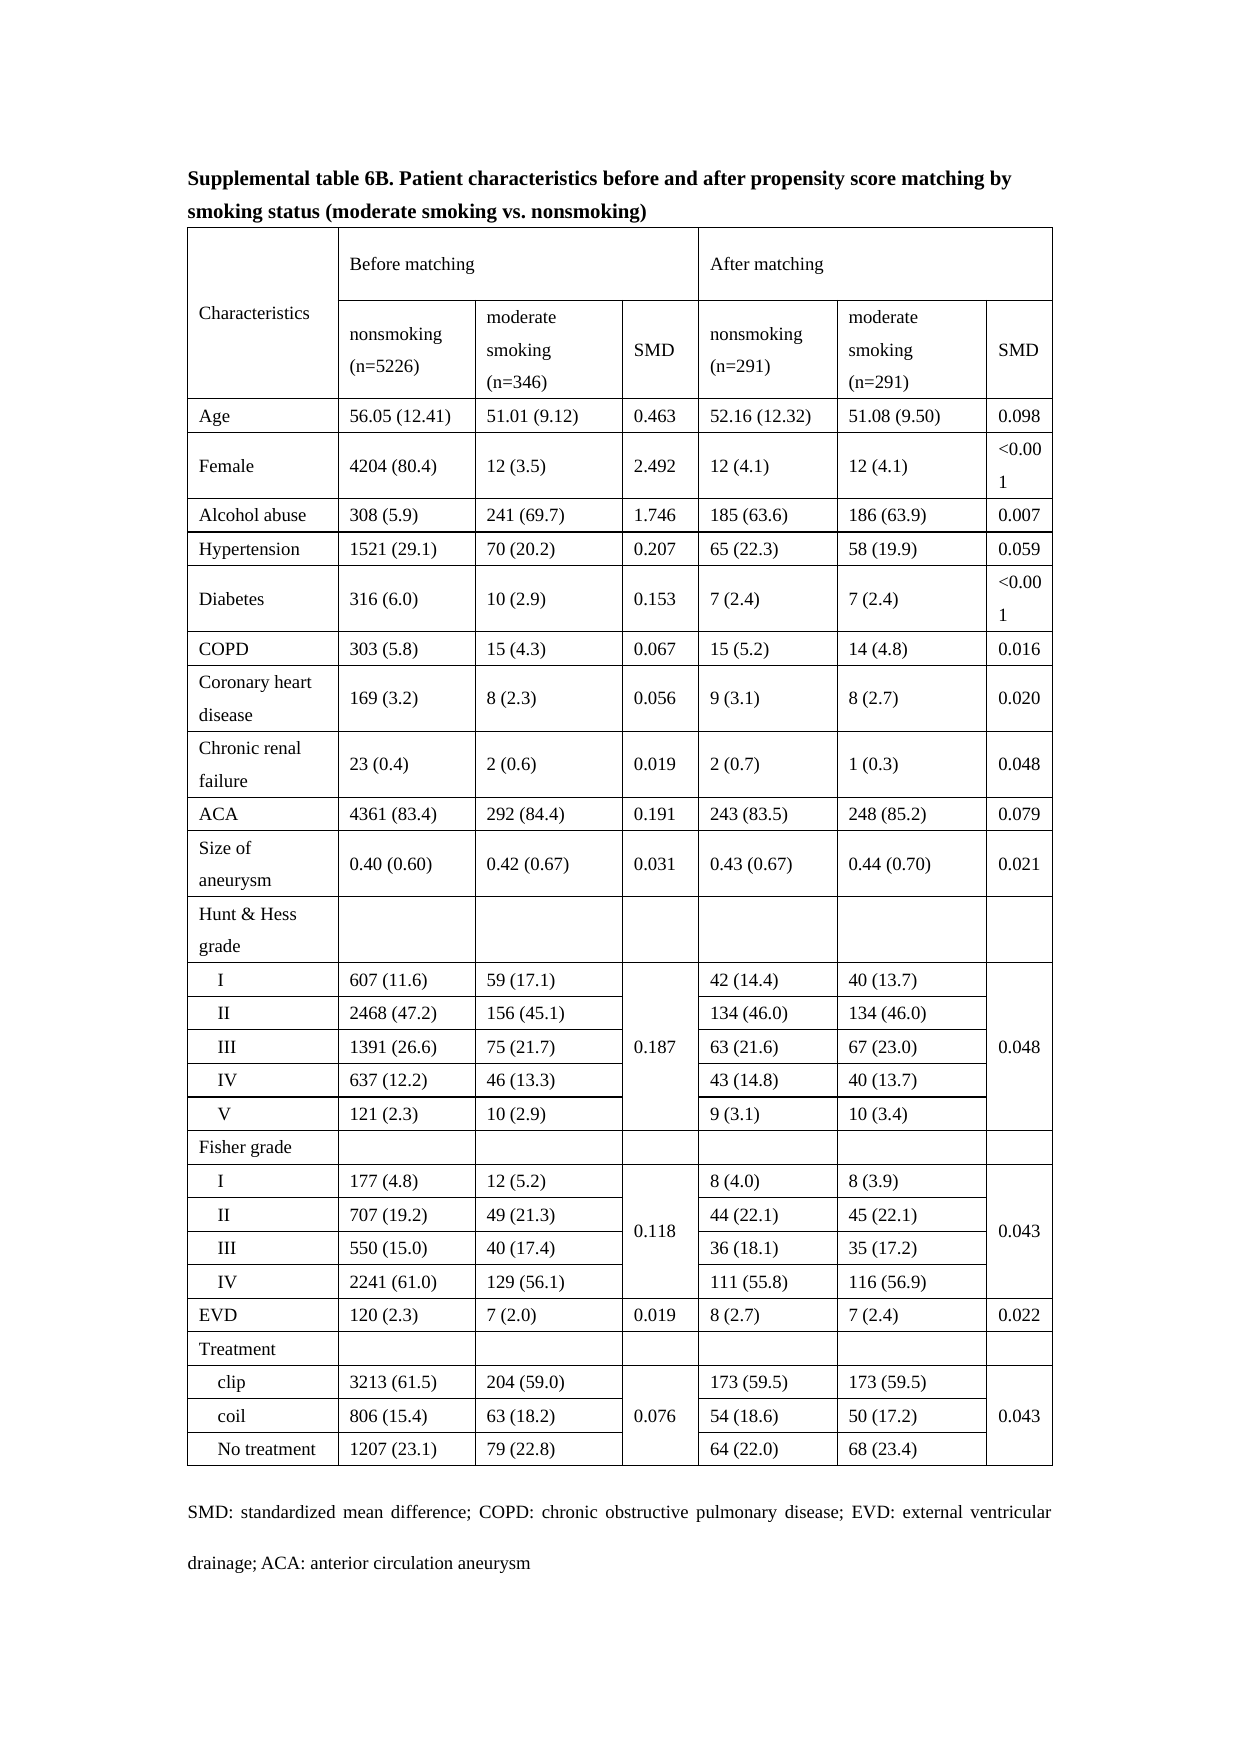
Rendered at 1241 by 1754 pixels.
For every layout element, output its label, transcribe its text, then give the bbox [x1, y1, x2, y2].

table_cell Size of aneurysm [188, 831, 338, 896]
table_header Before matching [339, 228, 698, 300]
table_cell 637 (12.2) [339, 1064, 475, 1096]
table_cell 23 (0.4) [339, 732, 475, 797]
table_cell 806 (15.4) [339, 1399, 475, 1432]
table_cell 1207 (23.1) [339, 1433, 475, 1465]
table_cell 316 (6.0) [339, 566, 475, 631]
table_cell 1391 (26.6) [339, 1030, 475, 1063]
table_header Characteristics [188, 228, 338, 398]
table_cell 116 (56.9) [838, 1265, 986, 1298]
table_cell 0.007 [987, 499, 1052, 531]
table_cell 75 (21.7) [476, 1030, 622, 1063]
table_cell 51.01 (9.12) [476, 399, 622, 432]
table_cell 4204 (80.4) [339, 433, 475, 498]
table_cell 185 (63.6) [699, 499, 837, 531]
table_cell Hypertension [188, 533, 338, 565]
table_cell 0.463 [623, 399, 698, 432]
table_cell 0.059 [987, 533, 1052, 565]
table_cell 1521 (29.1) [339, 533, 475, 565]
table_cell 550 (15.0) [339, 1232, 475, 1264]
table_cell 134 (46.0) [699, 997, 837, 1029]
table_cell III [188, 1232, 338, 1264]
table_cell 65 (22.3) [699, 533, 837, 565]
table_cell [476, 897, 622, 962]
table_cell 7 (2.4) [699, 566, 837, 631]
table_cell 10 (2.9) [476, 566, 622, 631]
table_cell [339, 1131, 475, 1163]
table_cell moderate smoking (n=291) [838, 301, 986, 398]
table_cell 35 (17.2) [838, 1232, 986, 1264]
table_cell V [188, 1098, 338, 1130]
table_cell I [188, 963, 338, 996]
table_cell EVD [188, 1299, 338, 1331]
table_cell 58 (19.9) [838, 533, 986, 565]
table_cell moderate smoking (n=346) [476, 301, 622, 398]
table_cell 121 (2.3) [339, 1098, 475, 1130]
table_cell 2468 (47.2) [339, 997, 475, 1029]
table_cell Hunt & Hess grade [188, 897, 338, 962]
table_cell 0.42 (0.67) [476, 831, 622, 896]
table_cell 0.076 [623, 1366, 698, 1465]
table_cell 134 (46.0) [838, 997, 986, 1029]
table_cell 186 (63.9) [838, 499, 986, 531]
table_cell 0.043 [987, 1366, 1052, 1465]
table_cell 0.019 [623, 1299, 698, 1331]
table_cell 15 (5.2) [699, 632, 837, 664]
table_cell 63 (18.2) [476, 1399, 622, 1432]
table_cell 0.187 [623, 963, 698, 1130]
table_cell 8 (2.7) [838, 666, 986, 731]
table_cell 0.048 [987, 732, 1052, 797]
table_cell 2241 (61.0) [339, 1265, 475, 1298]
table_cell 0.020 [987, 666, 1052, 731]
table_cell II [188, 997, 338, 1029]
table_cell <0.001 [987, 433, 1052, 498]
table_cell 707 (19.2) [339, 1198, 475, 1231]
table_cell 49 (21.3) [476, 1198, 622, 1231]
table_cell 0.067 [623, 632, 698, 664]
table_cell 44 (22.1) [699, 1198, 837, 1231]
table_cell 51.08 (9.50) [838, 399, 986, 432]
table_cell 79 (22.8) [476, 1433, 622, 1465]
table_cell 0.43 (0.67) [699, 831, 837, 896]
table_cell 12 (4.1) [699, 433, 837, 498]
table_cell 56.05 (12.41) [339, 399, 475, 432]
table_cell [339, 1332, 475, 1365]
table_cell 7 (2.0) [476, 1299, 622, 1331]
table_cell [699, 1332, 837, 1365]
table_cell 0.40 (0.60) [339, 831, 475, 896]
table_cell 303 (5.8) [339, 632, 475, 664]
table_cell 40 (17.4) [476, 1232, 622, 1264]
table_cell Fisher grade [188, 1131, 338, 1163]
table_cell I [188, 1165, 338, 1197]
table_cell 8 (4.0) [699, 1165, 837, 1197]
table_cell 129 (56.1) [476, 1265, 622, 1298]
table_cell 70 (20.2) [476, 533, 622, 565]
table_cell Female [188, 433, 338, 498]
table_cell 177 (4.8) [339, 1165, 475, 1197]
table_cell 1.746 [623, 499, 698, 531]
text SMD: standardized mean difference; COPD: chronic obstructive pulmonary disease; EVD: external ventricular drainage; ACA: anterior circulation aneurysm [187, 1496, 1053, 1579]
table_cell 40 (13.7) [838, 1064, 986, 1096]
table_cell clip [188, 1366, 338, 1398]
table_cell III [188, 1030, 338, 1063]
table_cell 607 (11.6) [339, 963, 475, 996]
text Supplemental table 6B. Patient characteristics before and after propensity score matching by smoking status (moderate smoking vs. nonsmoking) [187, 162, 1053, 227]
table_cell Alcohol abuse [188, 499, 338, 531]
table_cell 8 (2.7) [699, 1299, 837, 1331]
table_cell 2 (0.7) [699, 732, 837, 797]
table_cell [339, 897, 475, 962]
table_cell [699, 1131, 837, 1163]
table_cell [623, 897, 698, 962]
table_cell ACA [188, 798, 338, 830]
table_cell 0.031 [623, 831, 698, 896]
table_cell 111 (55.8) [699, 1265, 837, 1298]
table_header After matching [699, 228, 1052, 300]
table_cell Coronary heart disease [188, 666, 338, 731]
table_cell COPD [188, 632, 338, 664]
table_cell Diabetes [188, 566, 338, 631]
table_cell 0.043 [987, 1165, 1052, 1298]
table_cell nonsmoking (n=5226) [339, 301, 475, 398]
table_cell 54 (18.6) [699, 1399, 837, 1432]
table_cell 36 (18.1) [699, 1232, 837, 1264]
table_cell 12 (3.5) [476, 433, 622, 498]
table_cell 0.098 [987, 399, 1052, 432]
table_cell 241 (69.7) [476, 499, 622, 531]
table_cell 40 (13.7) [838, 963, 986, 996]
table_cell 9 (3.1) [699, 666, 837, 731]
table_cell No treatment [188, 1433, 338, 1465]
table_cell [838, 1332, 986, 1365]
table_cell 15 (4.3) [476, 632, 622, 664]
table_cell 169 (3.2) [339, 666, 475, 731]
table_cell 204 (59.0) [476, 1366, 622, 1398]
table_cell 10 (2.9) [476, 1098, 622, 1130]
table_cell 59 (17.1) [476, 963, 622, 996]
table_cell 63 (21.6) [699, 1030, 837, 1063]
table_cell 0.191 [623, 798, 698, 830]
table_cell 0.153 [623, 566, 698, 631]
table_cell 45 (22.1) [838, 1198, 986, 1231]
table_cell IV [188, 1064, 338, 1096]
table_cell Treatment [188, 1332, 338, 1365]
table_cell 0.022 [987, 1299, 1052, 1331]
table_cell 4361 (83.4) [339, 798, 475, 830]
table_cell 3213 (61.5) [339, 1366, 475, 1398]
table_cell 46 (13.3) [476, 1064, 622, 1096]
table_cell 1 (0.3) [838, 732, 986, 797]
table_cell 7 (2.4) [838, 1299, 986, 1331]
table_cell 52.16 (12.32) [699, 399, 837, 432]
table_cell 248 (85.2) [838, 798, 986, 830]
table_cell 12 (4.1) [838, 433, 986, 498]
table_cell coil [188, 1399, 338, 1432]
table_cell [623, 1332, 698, 1365]
table_cell 10 (3.4) [838, 1098, 986, 1130]
table_cell [476, 1332, 622, 1365]
table_cell [987, 1131, 1052, 1163]
table_cell 0.016 [987, 632, 1052, 664]
table_cell 0.021 [987, 831, 1052, 896]
table_cell <0.001 [987, 566, 1052, 631]
table_cell 0.056 [623, 666, 698, 731]
table_cell Age [188, 399, 338, 432]
table_cell [476, 1131, 622, 1163]
table_cell 50 (17.2) [838, 1399, 986, 1432]
table_cell II [188, 1198, 338, 1231]
table_cell 173 (59.5) [699, 1366, 837, 1398]
table_cell 173 (59.5) [838, 1366, 986, 1398]
table_cell IV [188, 1265, 338, 1298]
table_cell SMD [987, 301, 1052, 398]
table_cell [838, 1131, 986, 1163]
table_cell Chronic renal failure [188, 732, 338, 797]
table_cell [699, 897, 837, 962]
table_cell 292 (84.4) [476, 798, 622, 830]
table_cell 308 (5.9) [339, 499, 475, 531]
table_cell 42 (14.4) [699, 963, 837, 996]
table_cell 0.207 [623, 533, 698, 565]
table_cell 2 (0.6) [476, 732, 622, 797]
table_cell 0.118 [623, 1165, 698, 1298]
table_cell 7 (2.4) [838, 566, 986, 631]
table_cell 8 (2.3) [476, 666, 622, 731]
table_cell 243 (83.5) [699, 798, 837, 830]
table_cell 0.019 [623, 732, 698, 797]
table_cell 0.048 [987, 963, 1052, 1130]
table_cell [623, 1131, 698, 1163]
table_cell 0.079 [987, 798, 1052, 830]
table_cell 64 (22.0) [699, 1433, 837, 1465]
table_cell 68 (23.4) [838, 1433, 986, 1465]
table_cell nonsmoking (n=291) [699, 301, 837, 398]
table_cell [987, 1332, 1052, 1365]
table_cell 14 (4.8) [838, 632, 986, 664]
table_cell 0.44 (0.70) [838, 831, 986, 896]
table_cell 67 (23.0) [838, 1030, 986, 1063]
table_cell 9 (3.1) [699, 1098, 837, 1130]
table_cell [987, 897, 1052, 962]
table_cell [838, 897, 986, 962]
table_cell 120 (2.3) [339, 1299, 475, 1331]
table_cell SMD [623, 301, 698, 398]
table_cell 2.492 [623, 433, 698, 498]
table_cell 43 (14.8) [699, 1064, 837, 1096]
table_cell 8 (3.9) [838, 1165, 986, 1197]
table_cell 156 (45.1) [476, 997, 622, 1029]
table_cell 12 (5.2) [476, 1165, 622, 1197]
